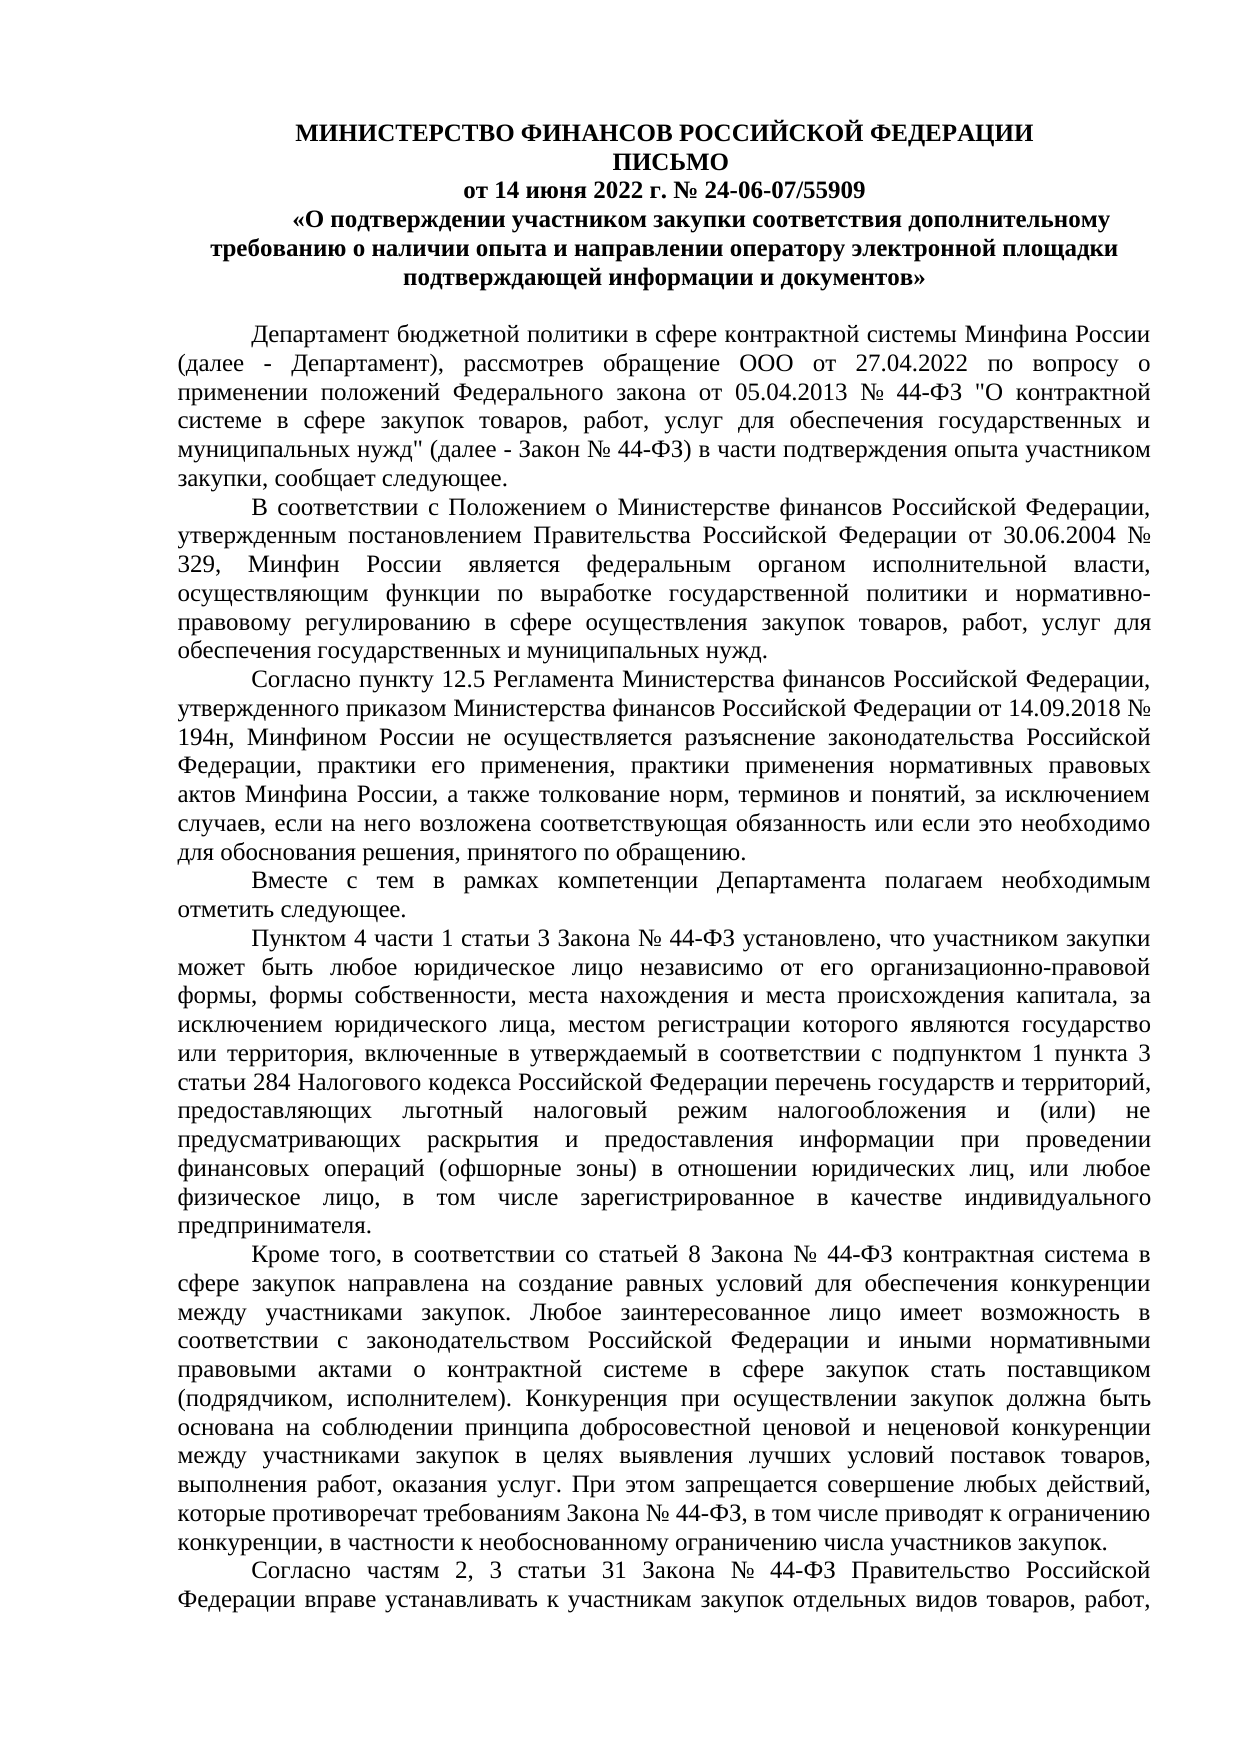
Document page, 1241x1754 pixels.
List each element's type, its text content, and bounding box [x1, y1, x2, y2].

text МИНИСТЕРСТВО ФИНАНСОВ РОССИЙСКОЙ ФЕДЕРАЦИИ [177, 118, 1152, 147]
text Департамент бюджетной политики в сфере контрактной системы Минфина России (далее - Департамент), рассмотрев обращение ООО от 27.04.2022 по вопросу о применении положений Федерального закона от 05.04.2013 № 44-ФЗ "О контрактной системе в сфере закупок товаров, работ, услуг для обеспечения государственных и муниципальных нужд" (далее - Закон № 44-ФЗ) в части подтверждения опыта участником закупки, сообщает следующее. [177, 319, 1152, 492]
text Кроме того, в соответствии со статьей 8 Закона № 44-ФЗ контрактная система в сфере закупок направлена на создание равных условий для обеспечения конкуренции между участниками закупок. Любое заинтересованное лицо имеет возможность в соответствии с законодательством Российской Федерации и иными нормативными правовыми актами о контрактной системе в сфере закупок стать поставщиком (подрядчиком, исполнителем). Конкуренция при осуществлении закупок должна быть основана на соблюдении принципа добросовестной ценовой и неценовой конкуренции между участниками закупок в целях выявления лучших условий поставок товаров, выполнения работ, оказания услуг. При этом запрещается совершение любых действий, которые противоречат требованиям Закона № 44-ФЗ, в том числе приводят к ограничению конкуренции, в частности к необоснованному ограничению числа участников закупок. [177, 1239, 1152, 1556]
text от 14 июня 2022 г. № 24-06-07/55909 [177, 176, 1152, 204]
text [177, 1556, 1152, 1613]
text Вместе с тем в рамках компетенции Департамента полагаем необходимым отметить следующее. [177, 866, 1152, 923]
text «О подтверждении участником закупки соответствия дополнительному требованию о наличии опыта и направлении оператору электронной площадки подтверждающей информации и документов» [177, 204, 1152, 291]
text Согласно пункту 12.5 Регламента Министерства финансов Российской Федерации, утвержденного приказом Министерства финансов Российской Федерации от 14.09.2018 № 194н, Минфином России не осуществляется разъяснение законодательства Российской Федерации, практики его применения, практики применения нормативных правовых актов Минфина России, а также толкование норм, терминов и понятий, за исключением случаев, если на него возложена соответствующая обязанность или если это необходимо для обоснования решения, принятого по обращению. [177, 664, 1152, 866]
text ПИСЬМО [177, 147, 1152, 176]
text Пунктом 4 части 1 статьи 3 Закона № 44-ФЗ установлено, что участником закупки может быть любое юридическое лицо независимо от его организационно-правовой формы, формы собственности, места нахождения и места происхождения капитала, за исключением юридического лица, местом регистрации которого являются государство или территория, включенные в утверждаемый в соответствии с подпунктом 1 пункта 3 статьи 284 Налогового кодекса Российской Федерации перечень государств и территорий, предоставляющих льготный налоговый режим налогообложения и (или) не предусматривающих раскрытия и предоставления информации при проведении финансовых операций (офшорные зоны) в отношении юридических лиц, или любое физическое лицо, в том числе зарегистрированное в качестве индивидуального предпринимателя. [177, 923, 1152, 1239]
text В соответствии с Положением о Министерстве финансов Российской Федерации, утвержденным постановлением Правительства Российской Федерации от 30.06.2004 № 329, Минфин России является федеральным органом исполнительной власти, осуществляющим функции по выработке государственной политики и нормативно-правовому регулированию в сфере осуществления закупок товаров, работ, услуг для обеспечения государственных и муниципальных нужд. [177, 492, 1152, 664]
